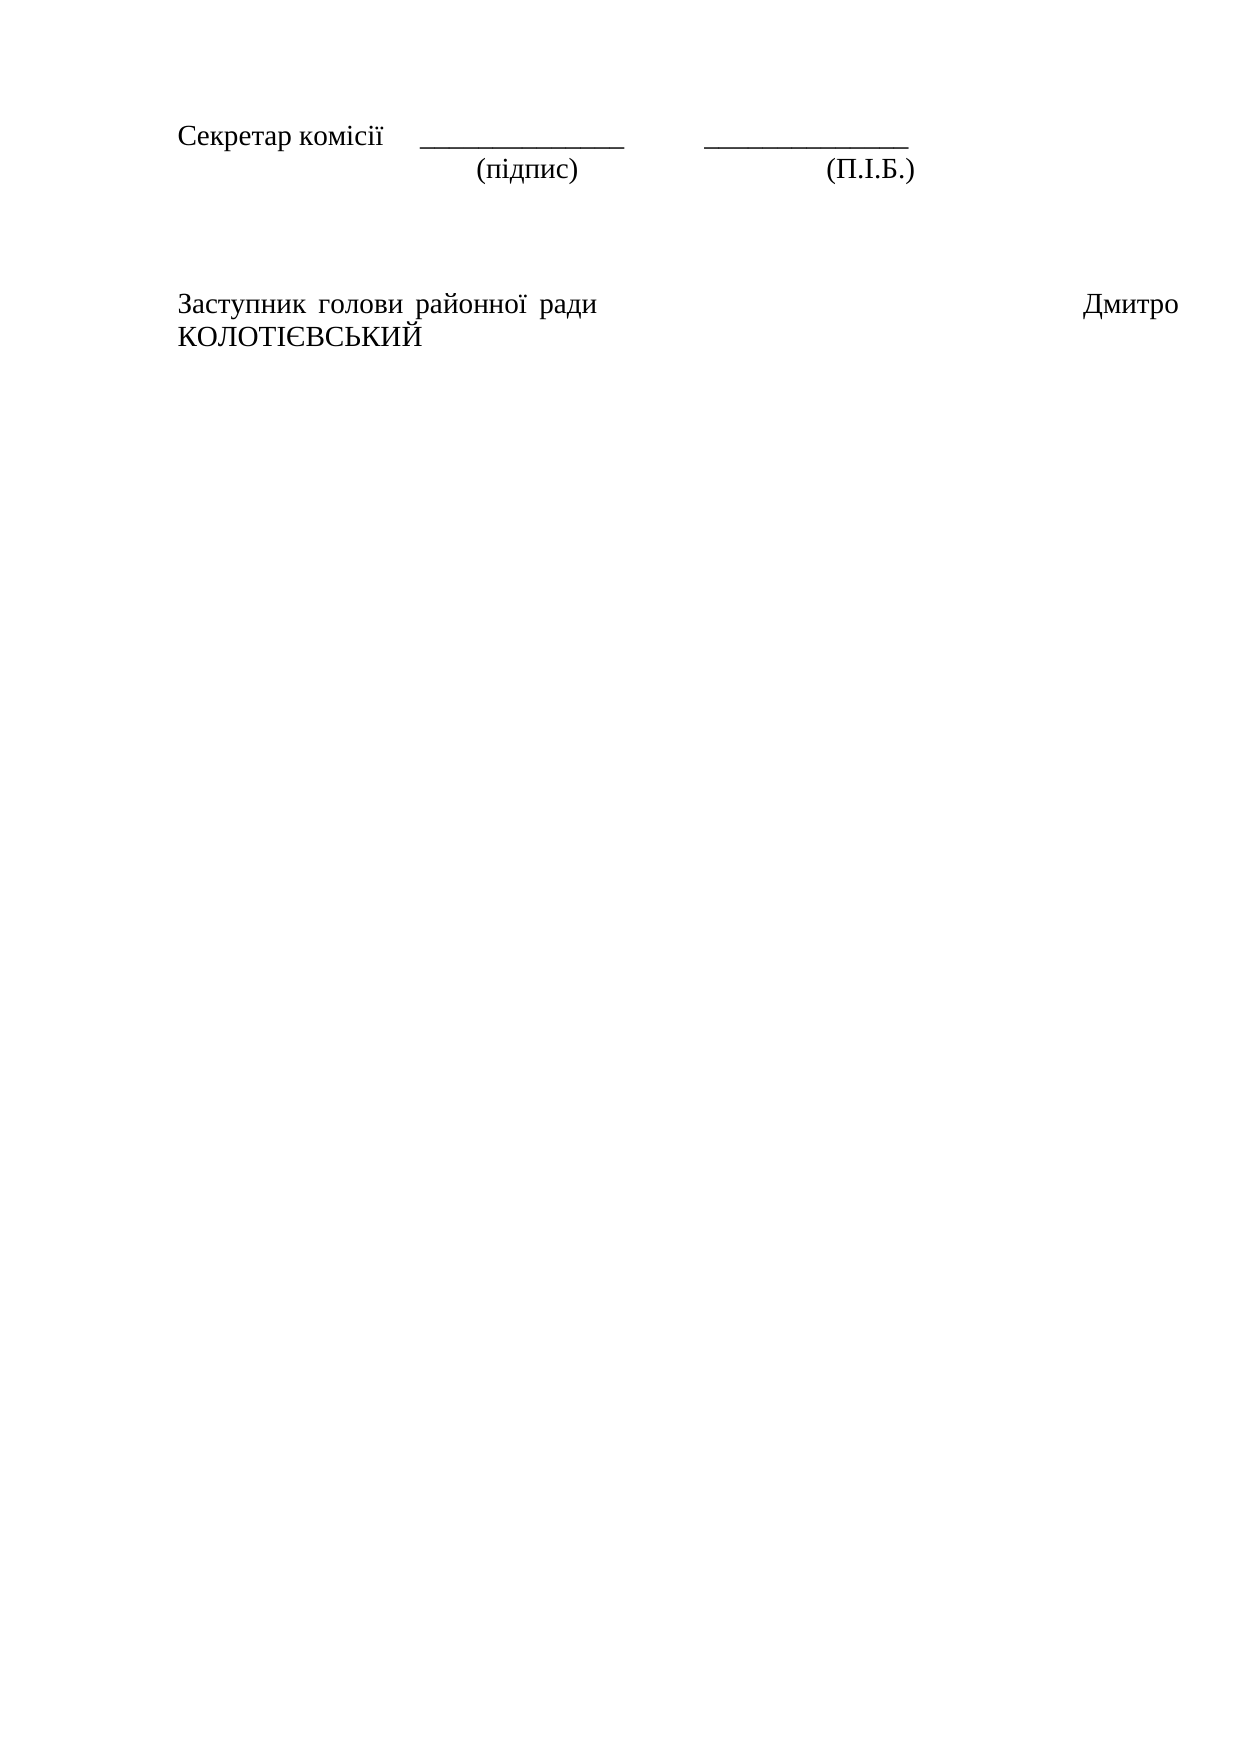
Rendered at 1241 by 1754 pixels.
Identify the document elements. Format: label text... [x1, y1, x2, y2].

text Заступник голови районної ради Дмитро КОЛОТІЄВСЬКИЙ [177, 286, 1181, 353]
text Секретар комісії ______________ ______________ [177, 118, 1181, 152]
text (підпис) (П.І.Б.) [177, 152, 1181, 185]
